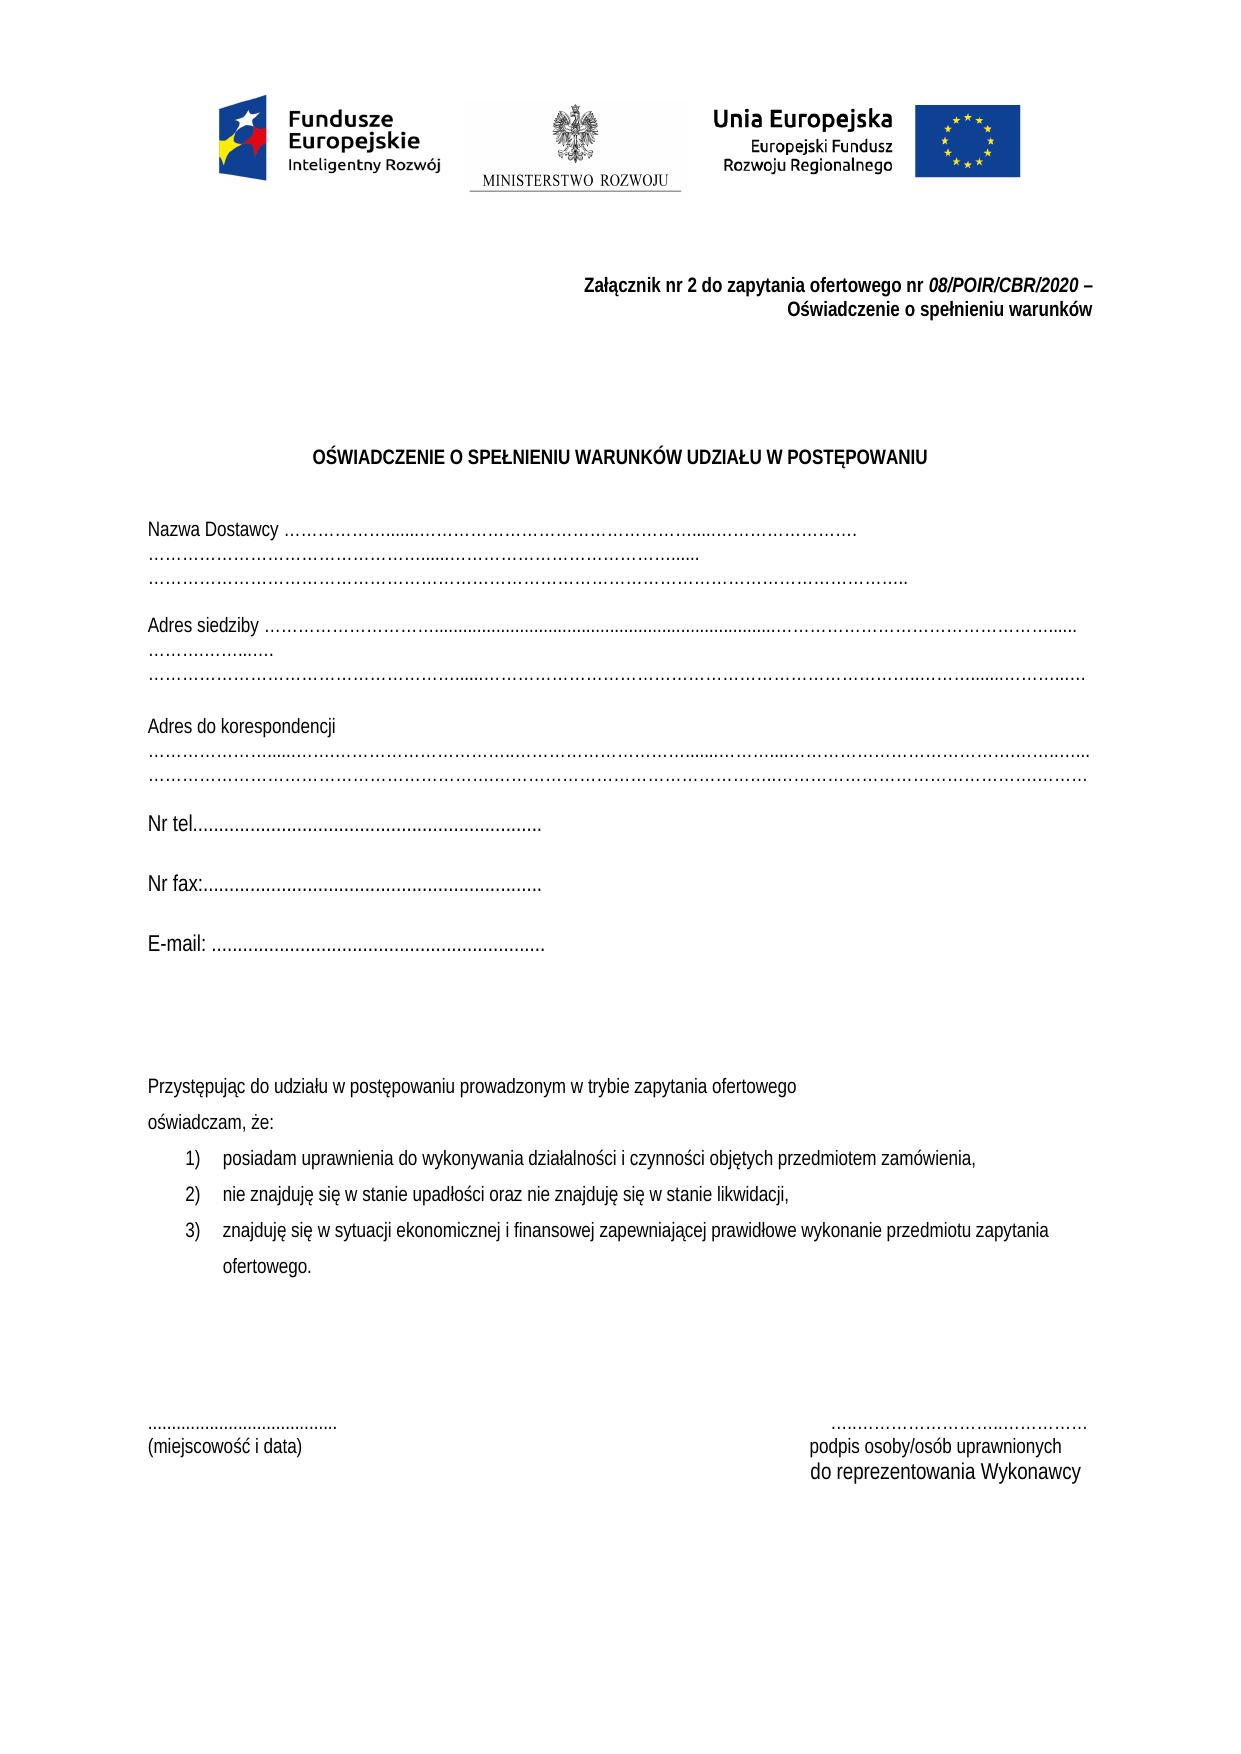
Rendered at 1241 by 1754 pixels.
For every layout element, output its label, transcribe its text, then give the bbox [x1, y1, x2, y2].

text ………………………………………………......…………………………………………………………………..……….......………...… [148, 661, 1093, 685]
text Załącznik nr 2 do zapytania ofertowego nr 08/POIR/CBR/2020 – [148, 273, 1093, 297]
text …………………………………………………….…………………………………………..……………………………………….……… [148, 762, 1093, 786]
list znajduję się w sytuacji ekonomicznej i finansowej zapewniającej prawidłowe wykonanie przedmiotu zapytania ofertowego. [185, 1218, 1093, 1278]
text Nr tel................................................................... [148, 809, 1093, 836]
text Nazwa Dostawcy ……………….......………………………………………….....…………………….…………………………………………......…………………………………......…………………………………………………………………………………………………………………….. [148, 517, 1093, 589]
list posiadam uprawnienia do wykonywania działalności i czynności objętych przedmiotem zamówienia, [185, 1146, 1093, 1170]
text Adres siedziby …………………………........................................................................…………………………………………......……….……...…. [148, 613, 1093, 661]
text Nr fax:................................................................. [148, 870, 1093, 896]
text Przystępując do udziału w postępowaniu prowadzonym w trybie zapytania ofertowego [148, 1074, 1093, 1098]
text …………………......…….…………………………..………………………….......………....………………………………….……..…... [148, 738, 1093, 762]
text OŚWIADCZENIE O SPEŁNIENIU WARUNKÓW UDZIAŁU W POSTĘPOWANIU [148, 445, 1093, 469]
text ........................................ …..……………………..…………… (miejscowość i data) podpis osoby/osób uprawnionych [148, 1410, 1093, 1458]
list nie znajduję się w stanie upadłości oraz nie znajduję się w stanie likwidacji, [185, 1182, 1093, 1206]
picture [196, 73, 1045, 201]
text Oświadczenie o spełnieniu warunków [148, 297, 1093, 321]
text Adres do korespondencji [148, 714, 1093, 738]
text E-mail: ................................................................ [148, 930, 1093, 956]
text do reprezentowania Wykonawcy [148, 1458, 1093, 1484]
text oświadczam, że: [148, 1110, 1093, 1134]
